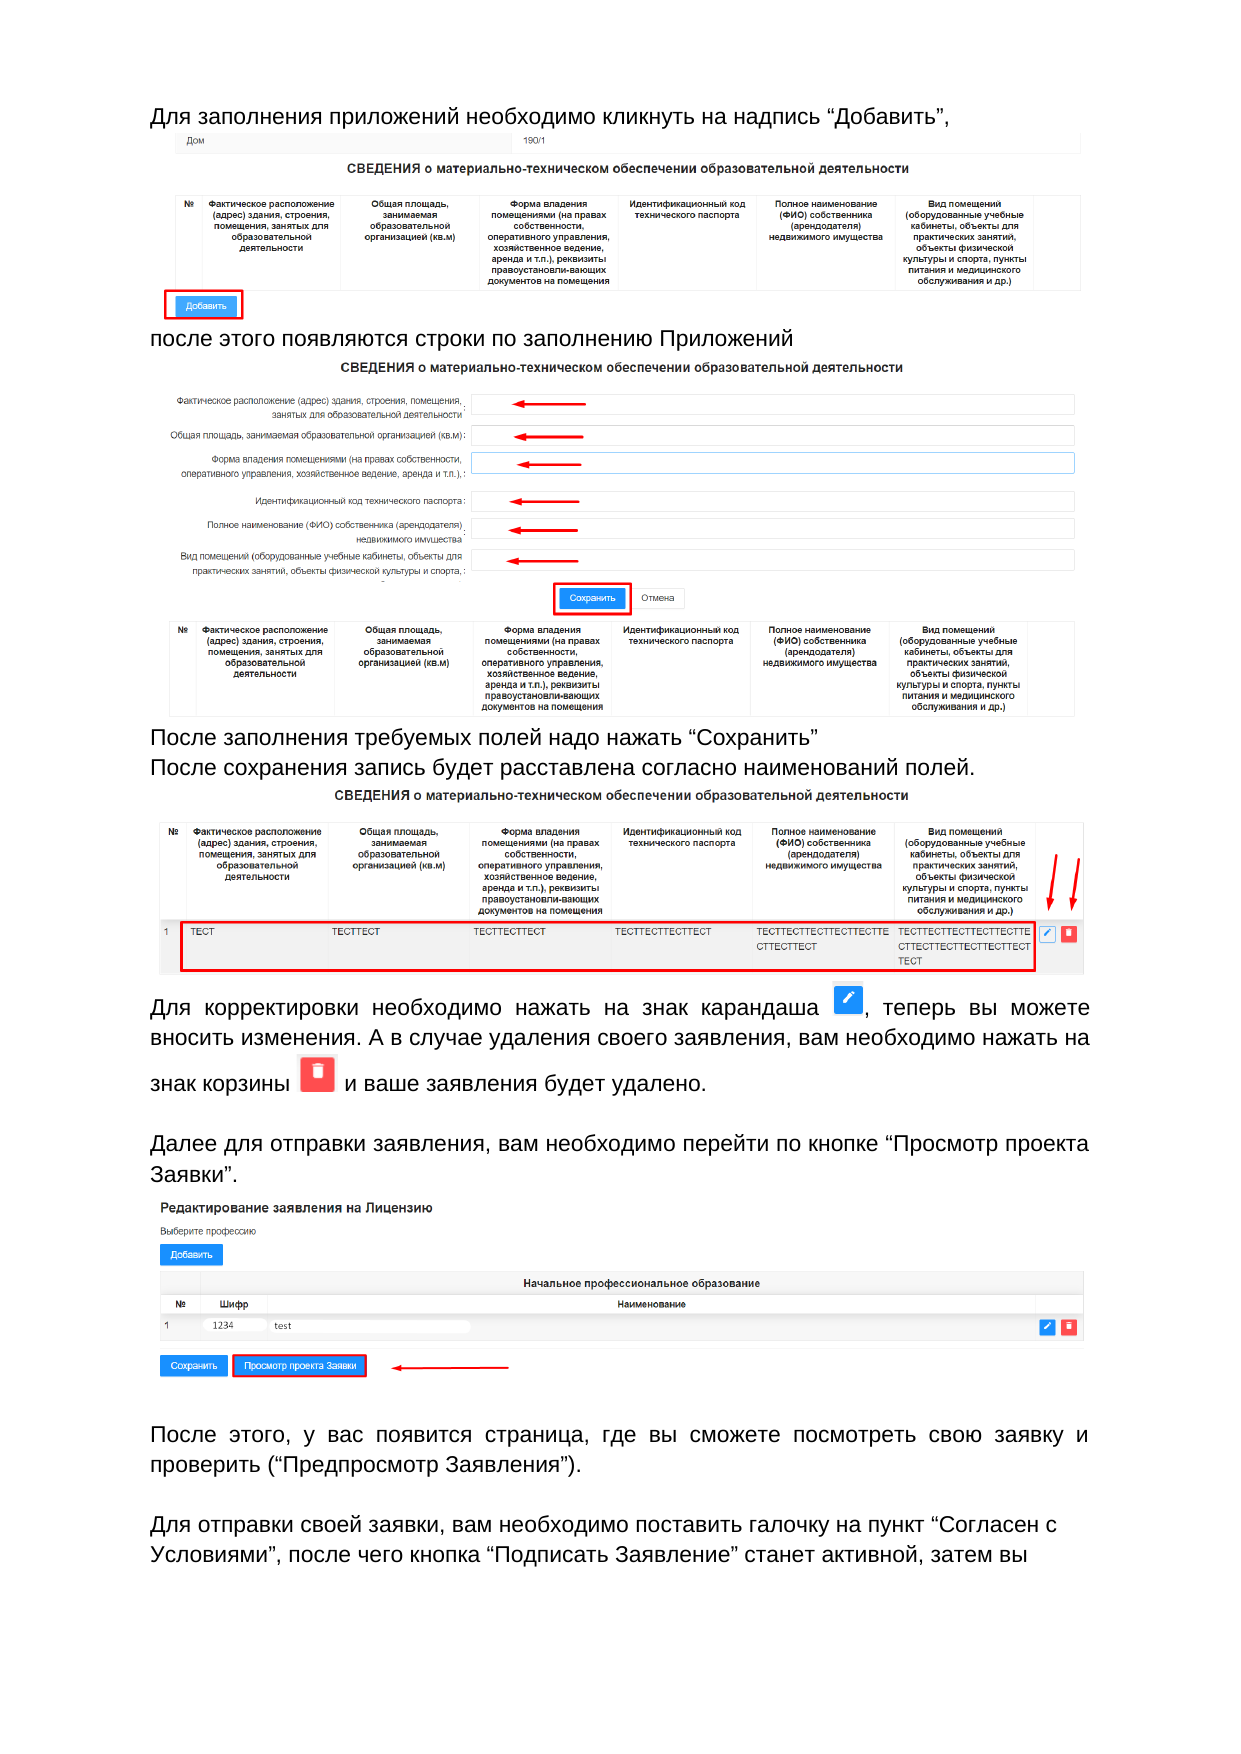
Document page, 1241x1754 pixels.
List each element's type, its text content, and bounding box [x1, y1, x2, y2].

text После заполнения требуемых полей надо нажать “Сохранить” [150, 723, 1090, 750]
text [150, 1511, 1090, 1568]
picture [150, 355, 1091, 720]
text после этого появляются строки по заполнению Приложений [150, 325, 1090, 351]
text Для заполнения приложений необходимо кликнуть на надпись “Добавить”, [150, 103, 1090, 130]
picture [296, 1054, 338, 1092]
picture [150, 783, 1091, 978]
picture [150, 1190, 1091, 1387]
text После этого, у вас появится страница, где вы сможете посмотреть свою заявку и проверить (“Предпросмотр Заявления”). [150, 1421, 1090, 1477]
text После сохранения запись будет расставлена согласно наименований полей. [150, 754, 1090, 780]
picture [150, 133, 1091, 321]
picture [832, 981, 864, 1016]
text Для корректировки необходимо нажать на знак карандаша , теперь вы можете вносить изменения. А в случае удаления своего заявления, вам необходимо нажать на знак корзины и ваше заявления будет удалено. [150, 982, 1090, 1096]
text Далее для отправки заявления, вам необходимо перейти по кнопке “Просмотр проекта Заявки”. [150, 1130, 1090, 1187]
